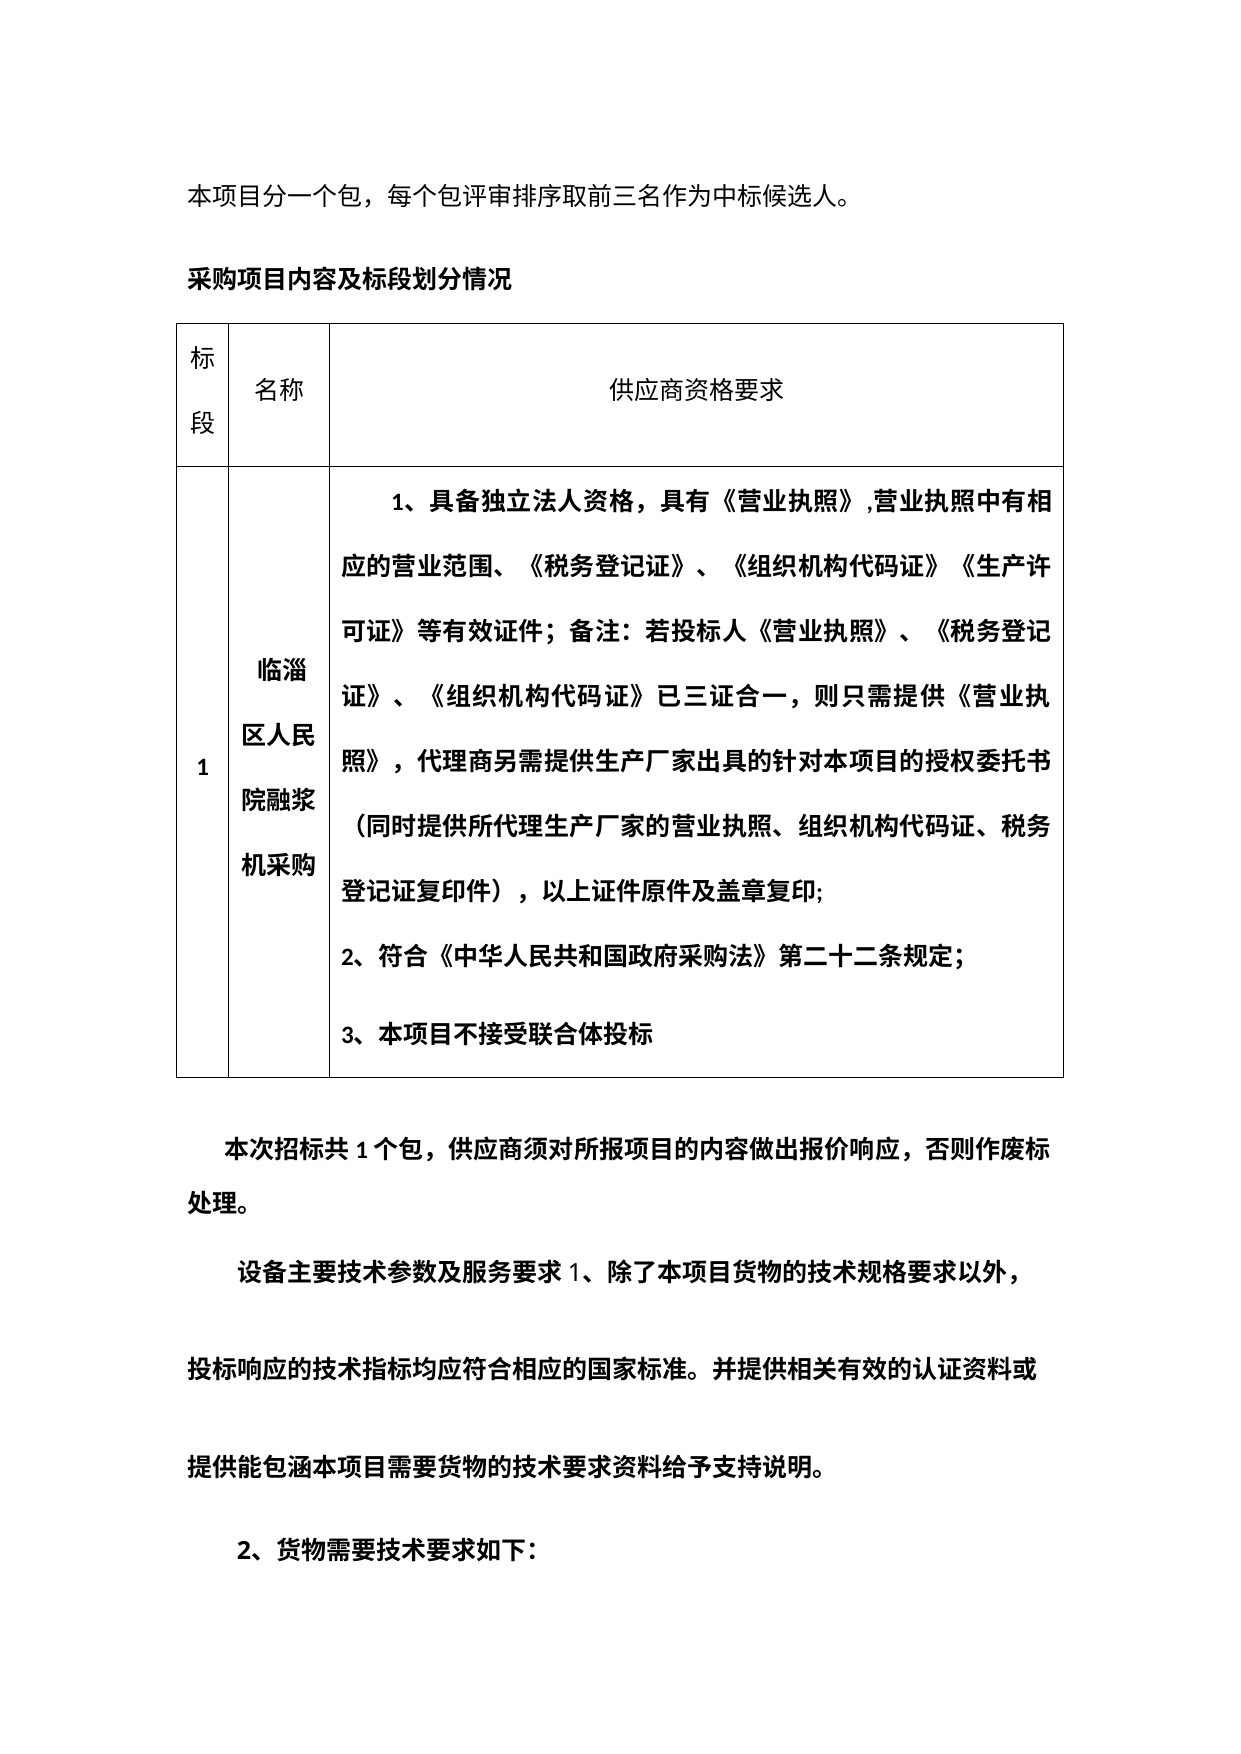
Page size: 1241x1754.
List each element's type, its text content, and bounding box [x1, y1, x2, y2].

table_header 标段 [177, 324, 228, 466]
table_cell 临淄区人民院融浆机采购 [229, 467, 329, 1077]
text 设备主要技术参数及服务要求1、除了本项目货物的技术规格要求以外，投标响应的技术指标均应符合相应的国家标准。并提供相关有效的认证资料或提供能包涵本项目需要货物的技术要求资料给予支持说明。 [187, 1238, 1053, 1498]
text 本次招标共1个包，供应商须对所报项目的内容做出报价响应，否则作废标处理。 [187, 1129, 1053, 1220]
text 2、货物需要技术要求如下： [187, 1516, 1053, 1581]
text 本项目分一个包，每个包评审排序取前三名作为中标候选人。 [187, 162, 1053, 227]
table_header 供应商资格要求 [330, 324, 1063, 466]
table_cell 1 [177, 467, 228, 1077]
text 采购项目内容及标段划分情况 [187, 245, 1053, 310]
table_header 名称 [229, 324, 329, 466]
table_cell 1、具备独立法人资格，具有《营业执照》,营业执照中有相应的营业范围、《税务登记证》、《组织机构代码证》《生产许可证》等有效证件；备注：若投标人《营业执照》、《税务登记证》、《组织机构代码证》已三证合一，则只需提供《营业执照》，代理商另需提供生产厂家出具的针对本项目的授权委托书（同时提供所代理生产厂家的营业执照、组织机构代码证、税务登记证复印件），以上证件原件及盖章复印; 2、符合《中华人民共和国政府采购法》第二十二条规定； 3、本项目不接受联合体投标 [330, 467, 1063, 1077]
